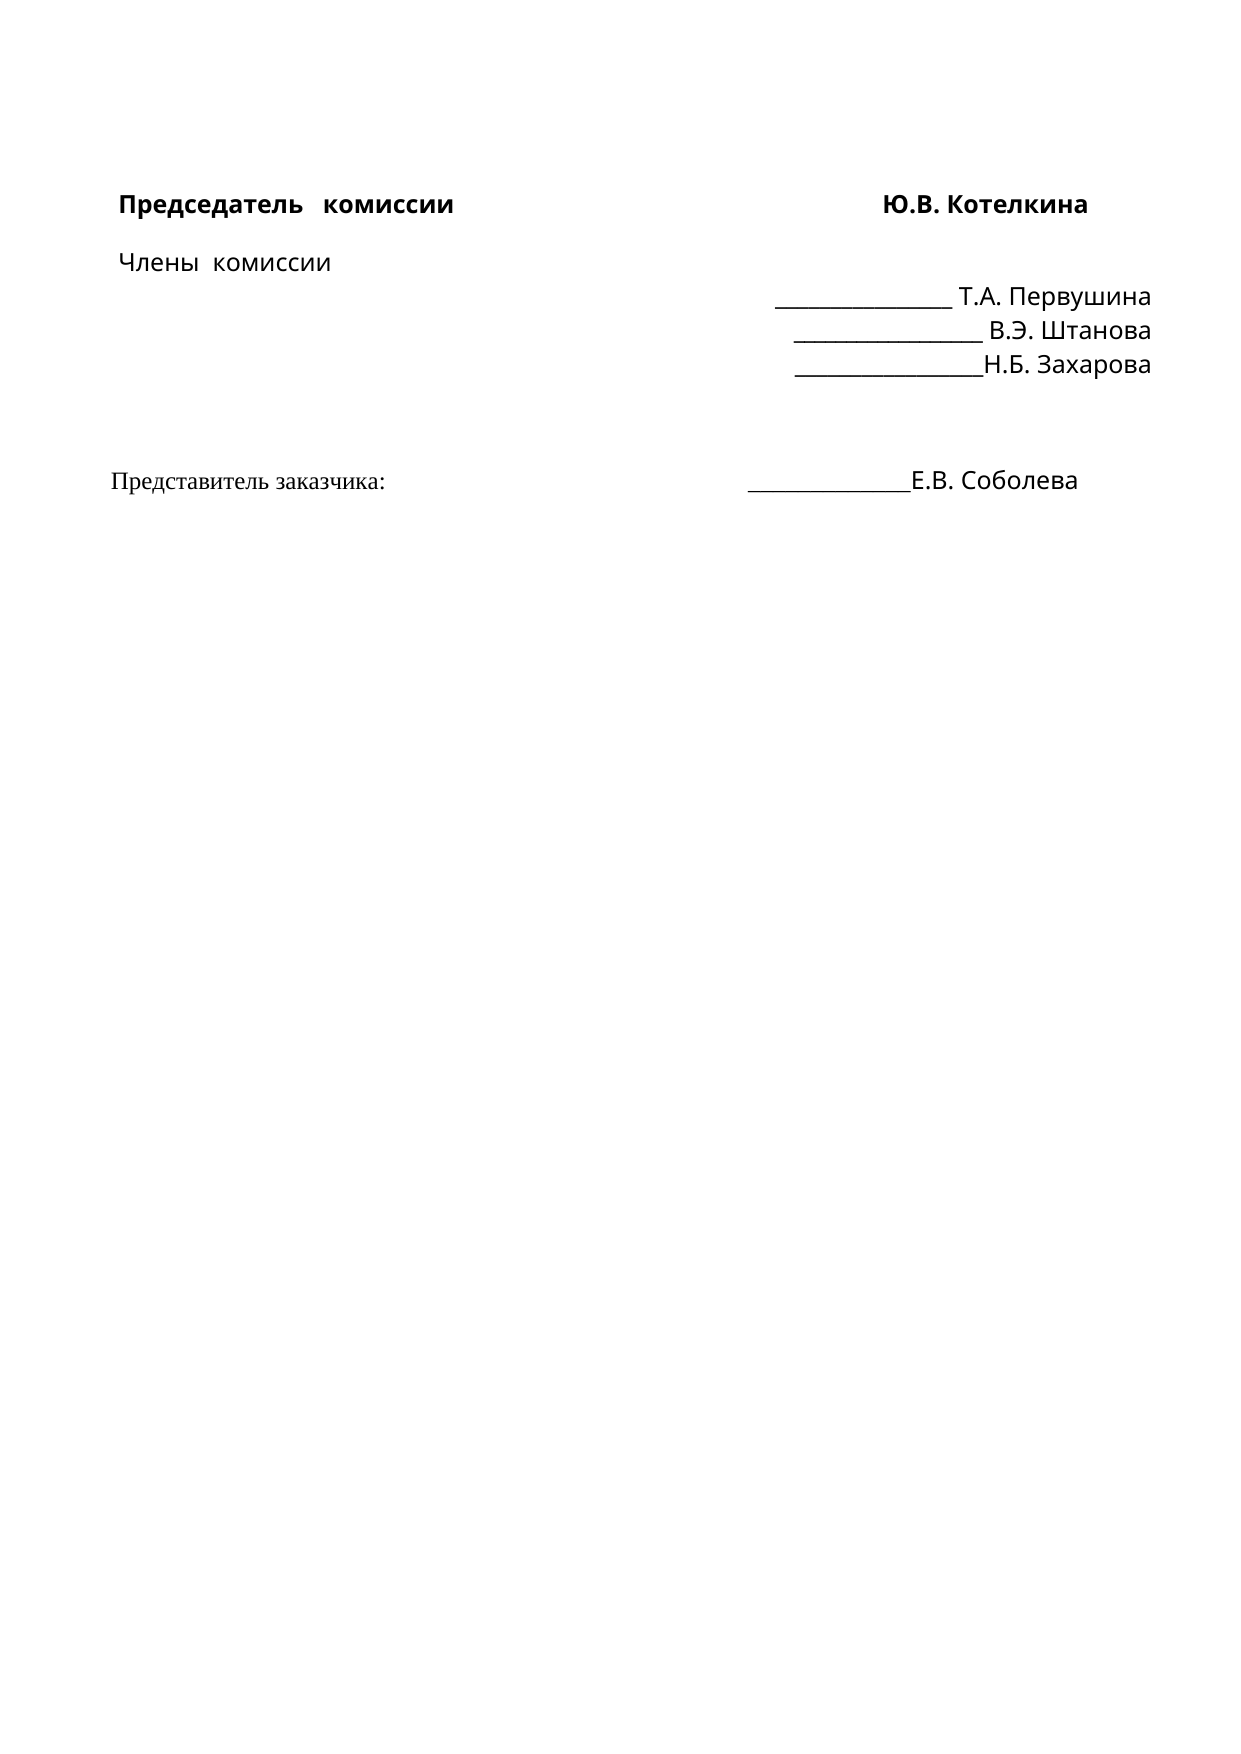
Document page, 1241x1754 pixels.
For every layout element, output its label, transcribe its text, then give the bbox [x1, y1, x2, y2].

text Члены комиссии [118, 244, 1152, 278]
text __________________ В.Э. Штанова [59, 312, 1152, 347]
text Представитель заказчика: _____________Е.В. Соболева [59, 463, 1152, 497]
text Председатель комиссии Ю.В. Котелкина [118, 186, 1152, 220]
text ________________ Т.А. Первушина [59, 278, 1152, 312]
text _________________Н.Б. Захарова [59, 347, 1152, 381]
